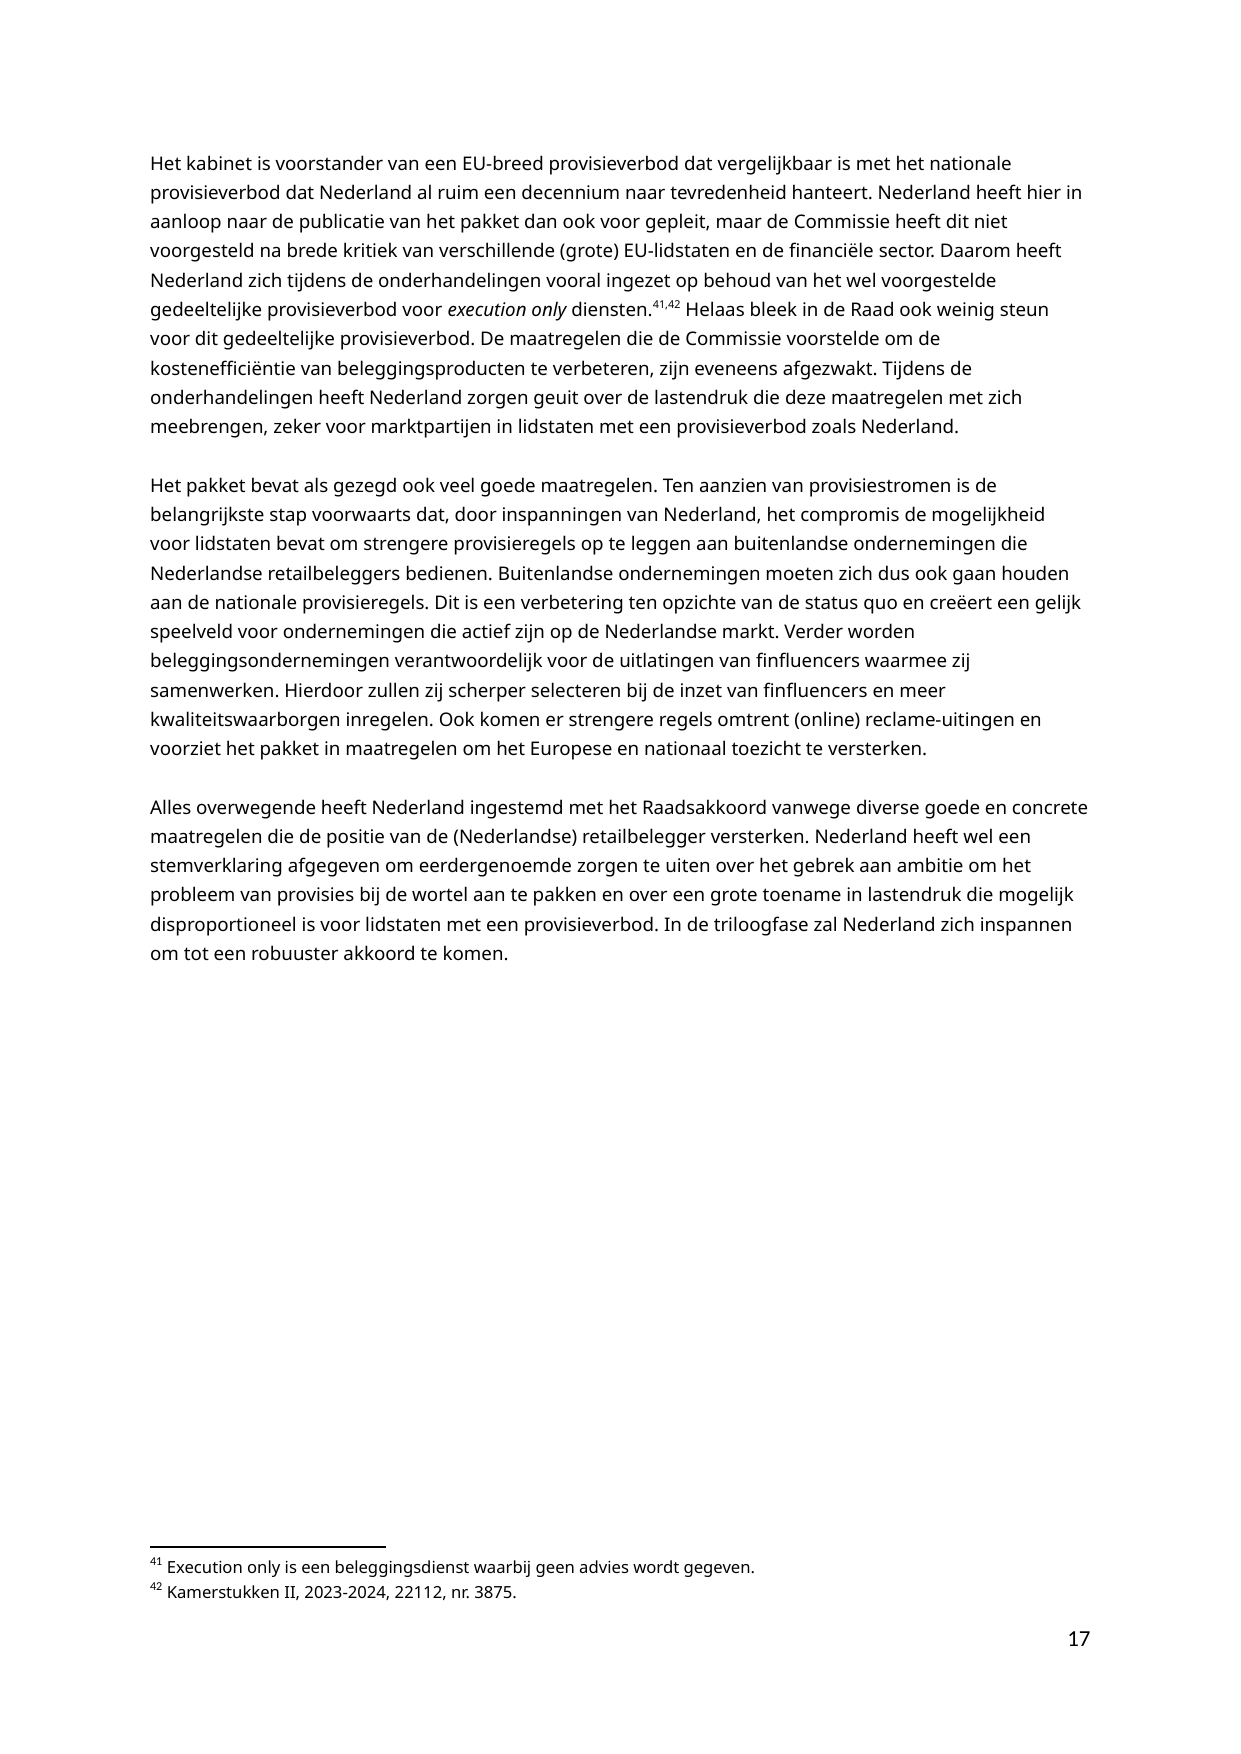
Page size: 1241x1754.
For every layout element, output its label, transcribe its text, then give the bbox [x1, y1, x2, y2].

text Het pakket bevat als gezegd ook veel goede maatregelen. Ten aanzien van provisiestromen is de belangrijkste stap voorwaarts dat, door inspanningen van Nederland, het compromis de mogelijkheid voor lidstaten bevat om strengere provisieregels op te leggen aan buitenlandse ondernemingen die Nederlandse retailbeleggers bedienen. Buitenlandse ondernemingen moeten zich dus ook gaan houden aan de nationale provisieregels. Dit is een verbetering ten opzichte van de status quo en creëert een gelijk speelveld voor ondernemingen die actief zijn op de Nederlandse markt. Verder worden beleggingsondernemingen verantwoordelijk voor de uitlatingen van finfluencers waarmee zij samenwerken. Hierdoor zullen zij scherper selecteren bij de inzet van finfluencers en meer kwaliteitswaarborgen inregelen. Ook komen er strengere regels omtrent (online) reclame-uitingen en voorziet het pakket in maatregelen om het Europese en nationaal toezicht te versterken. [150, 472, 1090, 761]
text Alles overwegende heeft Nederland ingestemd met het Raadsakkoord vanwege diverse goede en concrete maatregelen die de positie van de (Nederlandse) retailbelegger versterken. Nederland heeft wel een stemverklaring afgegeven om eerdergenoemde zorgen te uiten over het gebrek aan ambitie om het probleem van provisies bij de wortel aan te pakken en over een grote toename in lastendruk die mogelijk disproportioneel is voor lidstaten met een provisieverbod. In de triloogfase zal Nederland zich inspannen om tot een robuuster akkoord te komen. [150, 794, 1090, 966]
text Het kabinet is voorstander van een EU-breed provisieverbod dat vergelijkbaar is met het nationale provisieverbod dat Nederland al ruim een decennium naar tevredenheid hanteert. Nederland heeft hier in aanloop naar de publicatie van het pakket dan ook voor gepleit, maar de Commissie heeft dit niet voorgesteld na brede kritiek van verschillende (grote) EU-lidstaten en de financiële sector. Daarom heeft Nederland zich tijdens de onderhandelingen vooral ingezet op behoud van het wel voorgestelde gedeeltelijke provisieverbod voor execution only diensten., Helaas bleek in de Raad ook weinig steun voor dit gedeeltelijke provisieverbod. De maatregelen die de Commissie voorstelde om de kostenefficiëntie van beleggingsproducten te verbeteren, zijn eveneens afgezwakt. Tijdens de onderhandelingen heeft Nederland zorgen geuit over de lastendruk die deze maatregelen met zich meebrengen, zeker voor marktpartijen in lidstaten met een provisieverbod zoals Nederland. [150, 150, 1090, 439]
